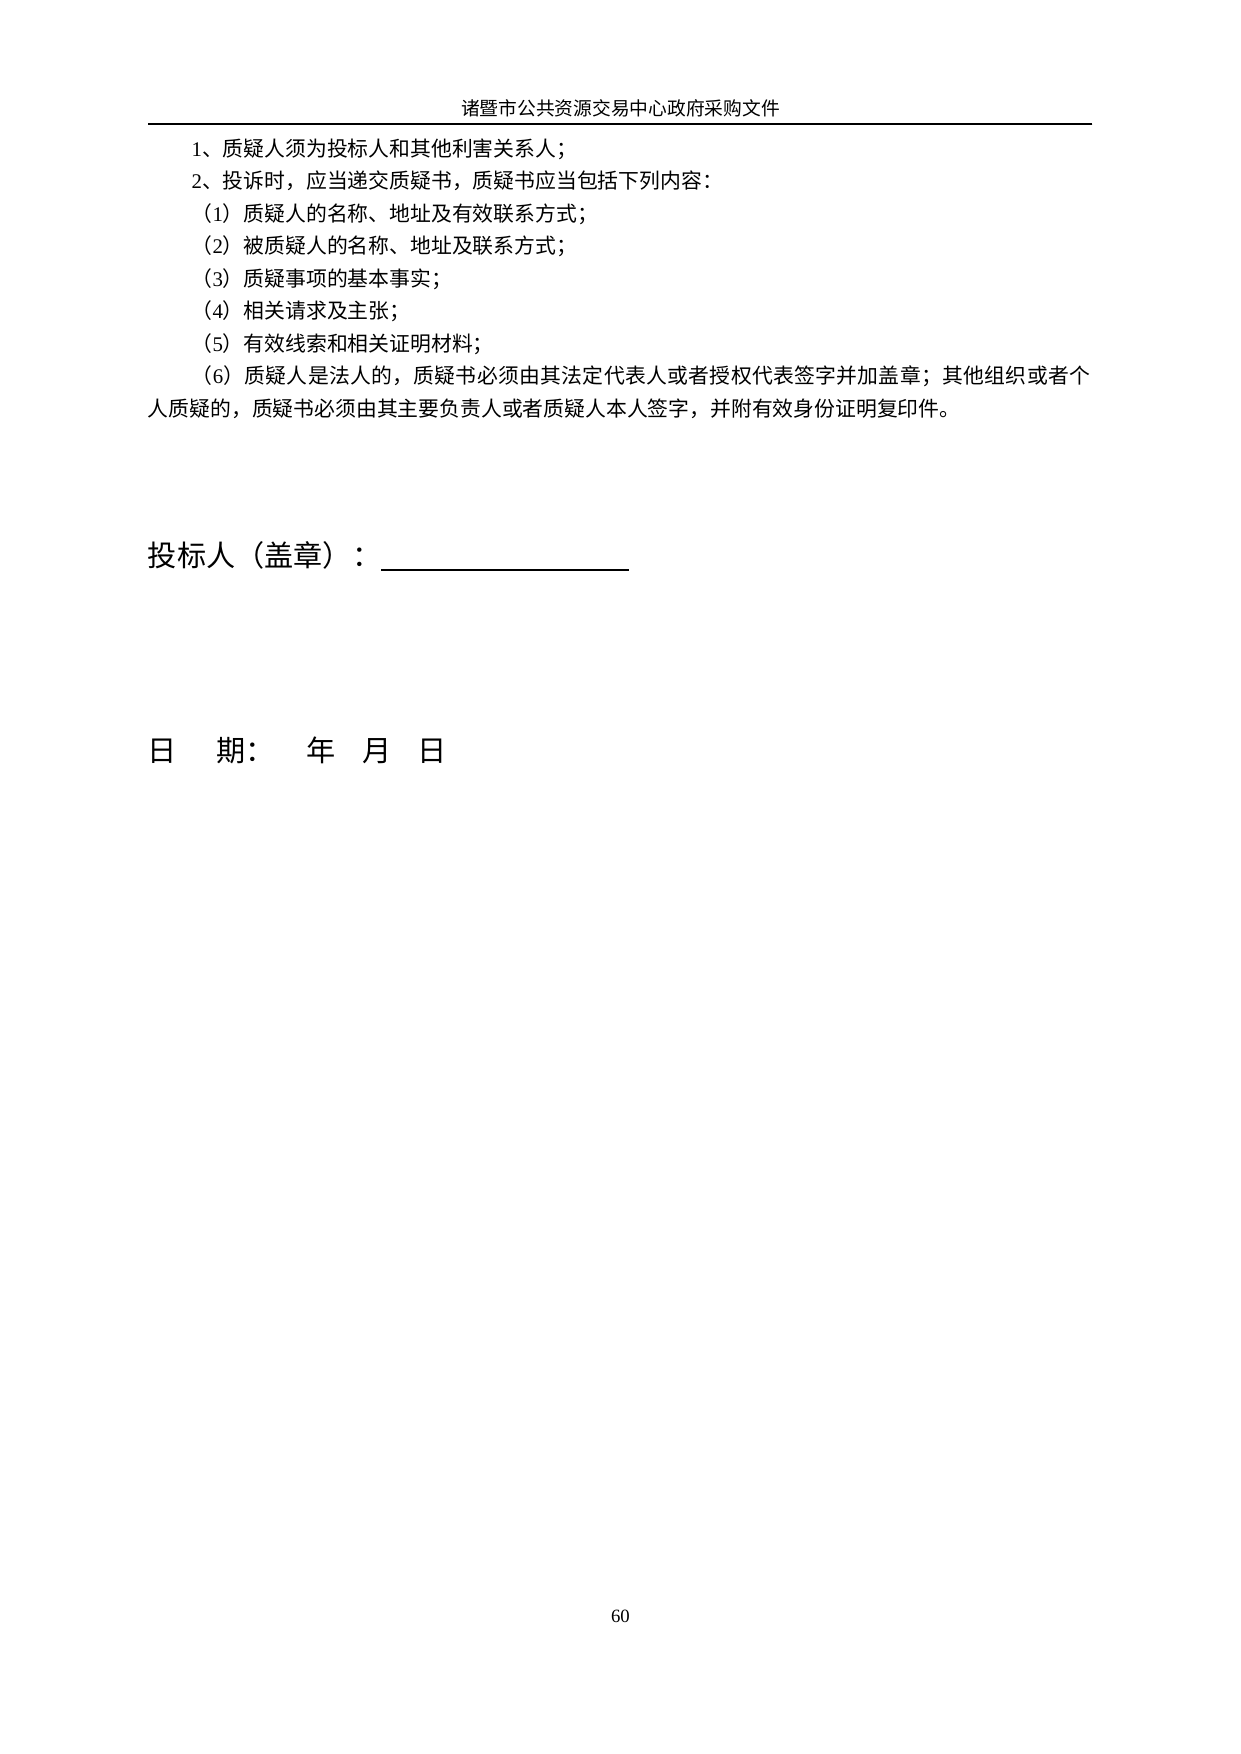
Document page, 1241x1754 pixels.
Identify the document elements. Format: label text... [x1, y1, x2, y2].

text （4）相关请求及主张； [148, 293, 1092, 326]
text 2、投诉时，应当递交质疑书，质疑书应当包括下列内容： [148, 163, 1092, 196]
text （2）被质疑人的名称、地址及联系方式； [148, 228, 1092, 261]
text 1、质疑人须为投标人和其他利害关系人； [148, 131, 1092, 163]
text （6）质疑人是法人的，质疑书必须由其法定代表人或者授权代表签字并加盖章；其他组织或者个人质疑的，质疑书必须由其主要负责人或者质疑人本人签字，并附有效身份证明复印件。 [148, 358, 1092, 423]
text 投标人（盖章）： [148, 521, 1092, 586]
text （5）有效线索和相关证明材料； [148, 326, 1092, 358]
text 日 期： 年 月 日 [148, 716, 1092, 781]
text （3）质疑事项的基本事实； [148, 261, 1092, 293]
text （1）质疑人的名称、地址及有效联系方式； [148, 196, 1092, 228]
